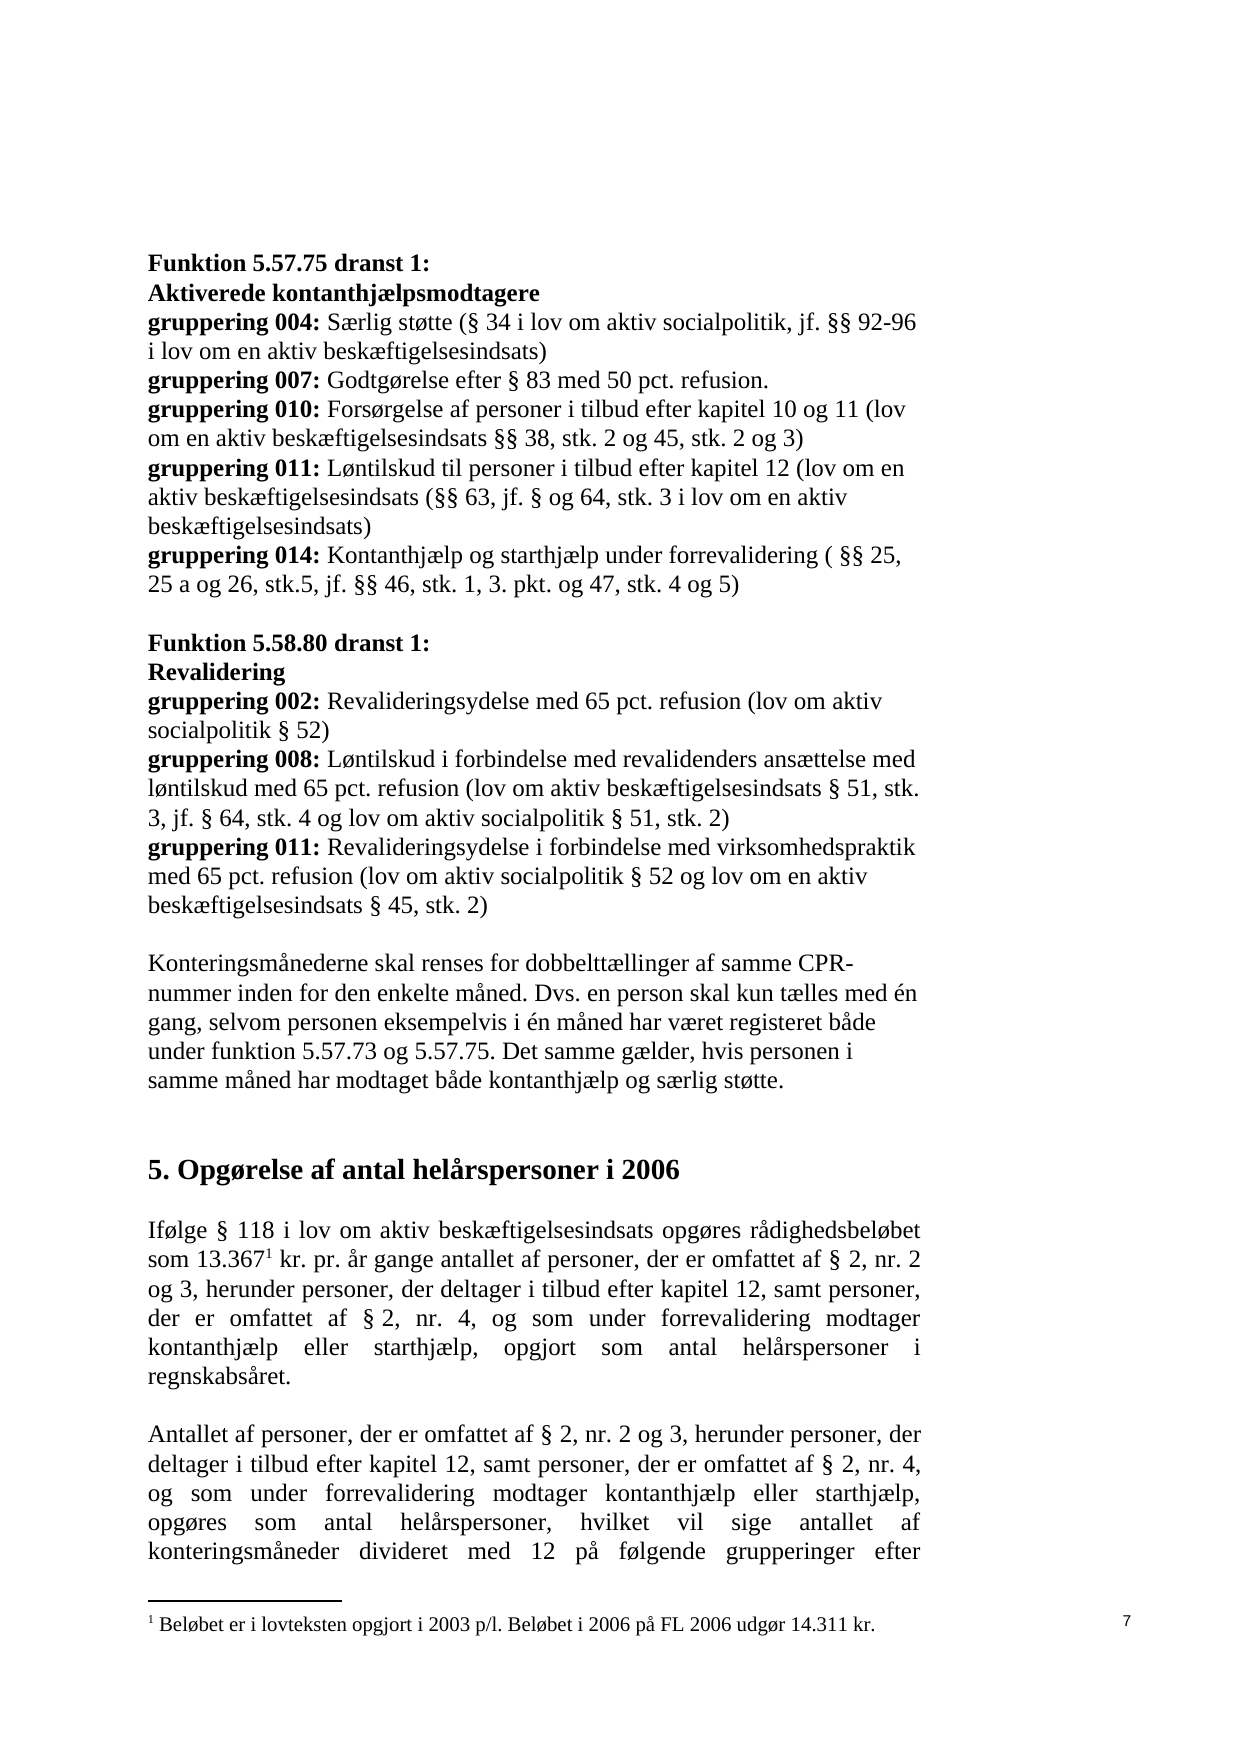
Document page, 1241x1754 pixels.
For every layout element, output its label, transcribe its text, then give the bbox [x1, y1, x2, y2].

text gruppering 011: Løntilskud til personer i tilbud efter kapitel 12 (lov om en aktiv beskæftigelsesindsats (§§ 63, jf. § og 64, stk. 3 i lov om en aktiv [148, 452, 921, 511]
text gruppering 004: Særlig støtte (§ 34 i lov om aktiv socialpolitik, jf. §§ 92-96 i lov om en aktiv beskæftigelsesindsats) [148, 306, 921, 365]
text Ifølge § 118 i lov om aktiv beskæftigelsesindsats opgøres rådighedsbeløbet som 13.367 kr. pr. år gange antallet af personer, der er omfattet af § 2, nr. 2 og 3, herunder personer, der deltager i tilbud efter kapitel 12, samt personer, der er omfattet af § 2, nr. 4, og som under forrevalidering modtager kontanthjælp eller starthjælp, opgjort som antal helårspersoner i regnskabsåret. [148, 1215, 921, 1390]
text gruppering 014: Kontanthjælp og starthjælp under forrevalidering ( §§ 25, og 26, stk.5, jf. §§ 46, stk. 1, 3. pkt. og 47, stk. 4 og 5) [148, 540, 921, 598]
text 5. Opgørelse af antal helårspersoner i 2006 [148, 1152, 921, 1186]
text Funktion 5.58.80 dranst 1: [148, 627, 921, 656]
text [148, 1419, 921, 1565]
text Konteringsmånederne skal renses for dobbelttællinger af samme CPR-nummer inden for den enkelte måned. Dvs. en person skal kun tælles med én gang, selvom personen eksempelvis i én måned har været registeret både under funktion 5.57.73 og 5.57.75. Det samme gælder, hvis personen i samme måned har modtaget både kontanthjælp og særlig støtte. [148, 948, 921, 1094]
text gruppering 011: Revalideringsydelse i forbindelse med virksomhedspraktik med 65 pct. refusion (lov om aktiv socialpolitik § 52 og lov om en aktiv beskæftigelsesindsats § 45, stk. 2) [148, 831, 921, 919]
text Aktiverede kontanthjælpsmodtagere [148, 277, 921, 306]
text gruppering 008: Løntilskud i forbindelse med revalidenders ansættelse med løntilskud med 65 pct. refusion (lov om aktiv beskæftigelsesindsats § 51, stk. 3, jf. § 64, stk. 4 og lov om aktiv socialpolitik § 51, stk. 2) [148, 744, 921, 831]
text beskæftigelsesindsats) [148, 511, 921, 540]
text gruppering 010: Forsørgelse af personer i tilbud efter kapitel 10 og 11 (lov om en aktiv beskæftigelsesindsats §§ 38, stk. 2 og 45, stk. 2 og 3) [148, 394, 921, 452]
text Revalidering [148, 656, 921, 686]
text gruppering 002: Revalideringsydelse med 65 pct. refusion (lov om aktiv socialpolitik § 52) [148, 686, 921, 744]
text gruppering 007: Godtgørelse efter § 83 med 50 pct. refusion. [148, 365, 921, 394]
text Funktion 5.57.75 dranst 1: [148, 248, 921, 277]
